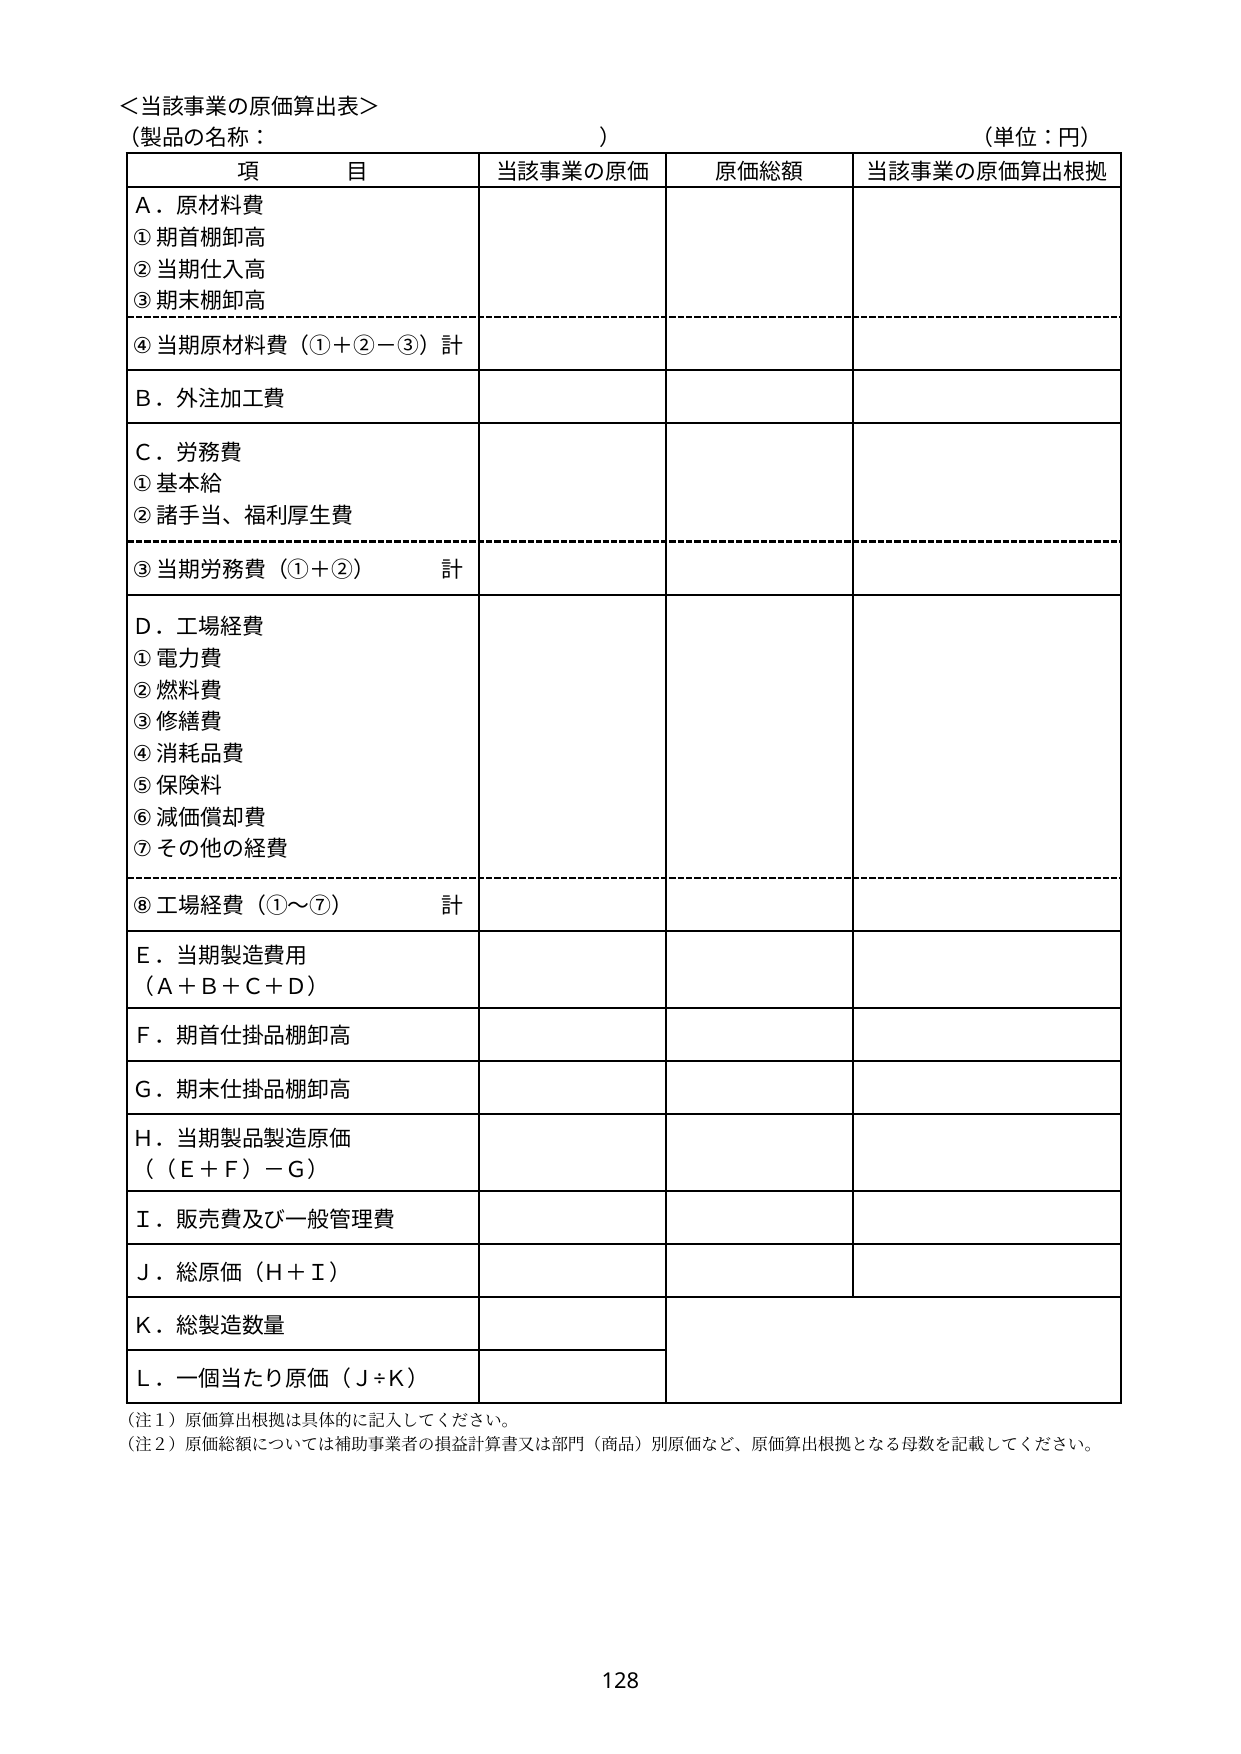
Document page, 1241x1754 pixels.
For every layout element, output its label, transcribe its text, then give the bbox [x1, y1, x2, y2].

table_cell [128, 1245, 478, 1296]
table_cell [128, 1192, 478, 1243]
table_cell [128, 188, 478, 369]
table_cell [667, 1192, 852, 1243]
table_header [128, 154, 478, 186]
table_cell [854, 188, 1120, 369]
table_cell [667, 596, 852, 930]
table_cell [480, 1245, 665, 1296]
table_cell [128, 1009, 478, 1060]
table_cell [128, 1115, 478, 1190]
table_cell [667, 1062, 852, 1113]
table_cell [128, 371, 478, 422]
text （注２）原価総額については補助事業者の損益計算書又は部門（商品）別原価など、原価算出根拠となる母数を記載してください。 [118, 1431, 1122, 1455]
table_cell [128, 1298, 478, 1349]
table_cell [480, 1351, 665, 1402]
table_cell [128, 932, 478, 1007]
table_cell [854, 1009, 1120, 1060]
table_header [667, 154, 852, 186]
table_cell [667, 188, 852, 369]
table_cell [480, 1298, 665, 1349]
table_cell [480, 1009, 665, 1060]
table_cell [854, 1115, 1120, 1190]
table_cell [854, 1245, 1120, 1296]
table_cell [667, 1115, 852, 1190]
text ＜当該事業の原価算出表＞ [118, 89, 1122, 120]
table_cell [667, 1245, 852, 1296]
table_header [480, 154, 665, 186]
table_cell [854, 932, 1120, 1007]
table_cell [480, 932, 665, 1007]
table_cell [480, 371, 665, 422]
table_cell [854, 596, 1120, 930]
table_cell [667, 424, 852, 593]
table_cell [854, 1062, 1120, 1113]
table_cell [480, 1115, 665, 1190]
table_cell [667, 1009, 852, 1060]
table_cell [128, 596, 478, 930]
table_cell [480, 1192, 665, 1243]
text （製品の名称： ） （単位：円） [118, 120, 1118, 152]
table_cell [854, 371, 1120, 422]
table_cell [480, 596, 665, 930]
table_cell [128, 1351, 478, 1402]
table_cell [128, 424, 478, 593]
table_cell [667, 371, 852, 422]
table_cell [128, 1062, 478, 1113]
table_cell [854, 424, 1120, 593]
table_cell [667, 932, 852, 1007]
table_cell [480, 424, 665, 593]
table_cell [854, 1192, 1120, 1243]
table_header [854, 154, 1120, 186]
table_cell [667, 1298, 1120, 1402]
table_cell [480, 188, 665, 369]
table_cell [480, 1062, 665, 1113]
text （注１）原価算出根拠は具体的に記入してください。 [118, 1404, 1122, 1431]
